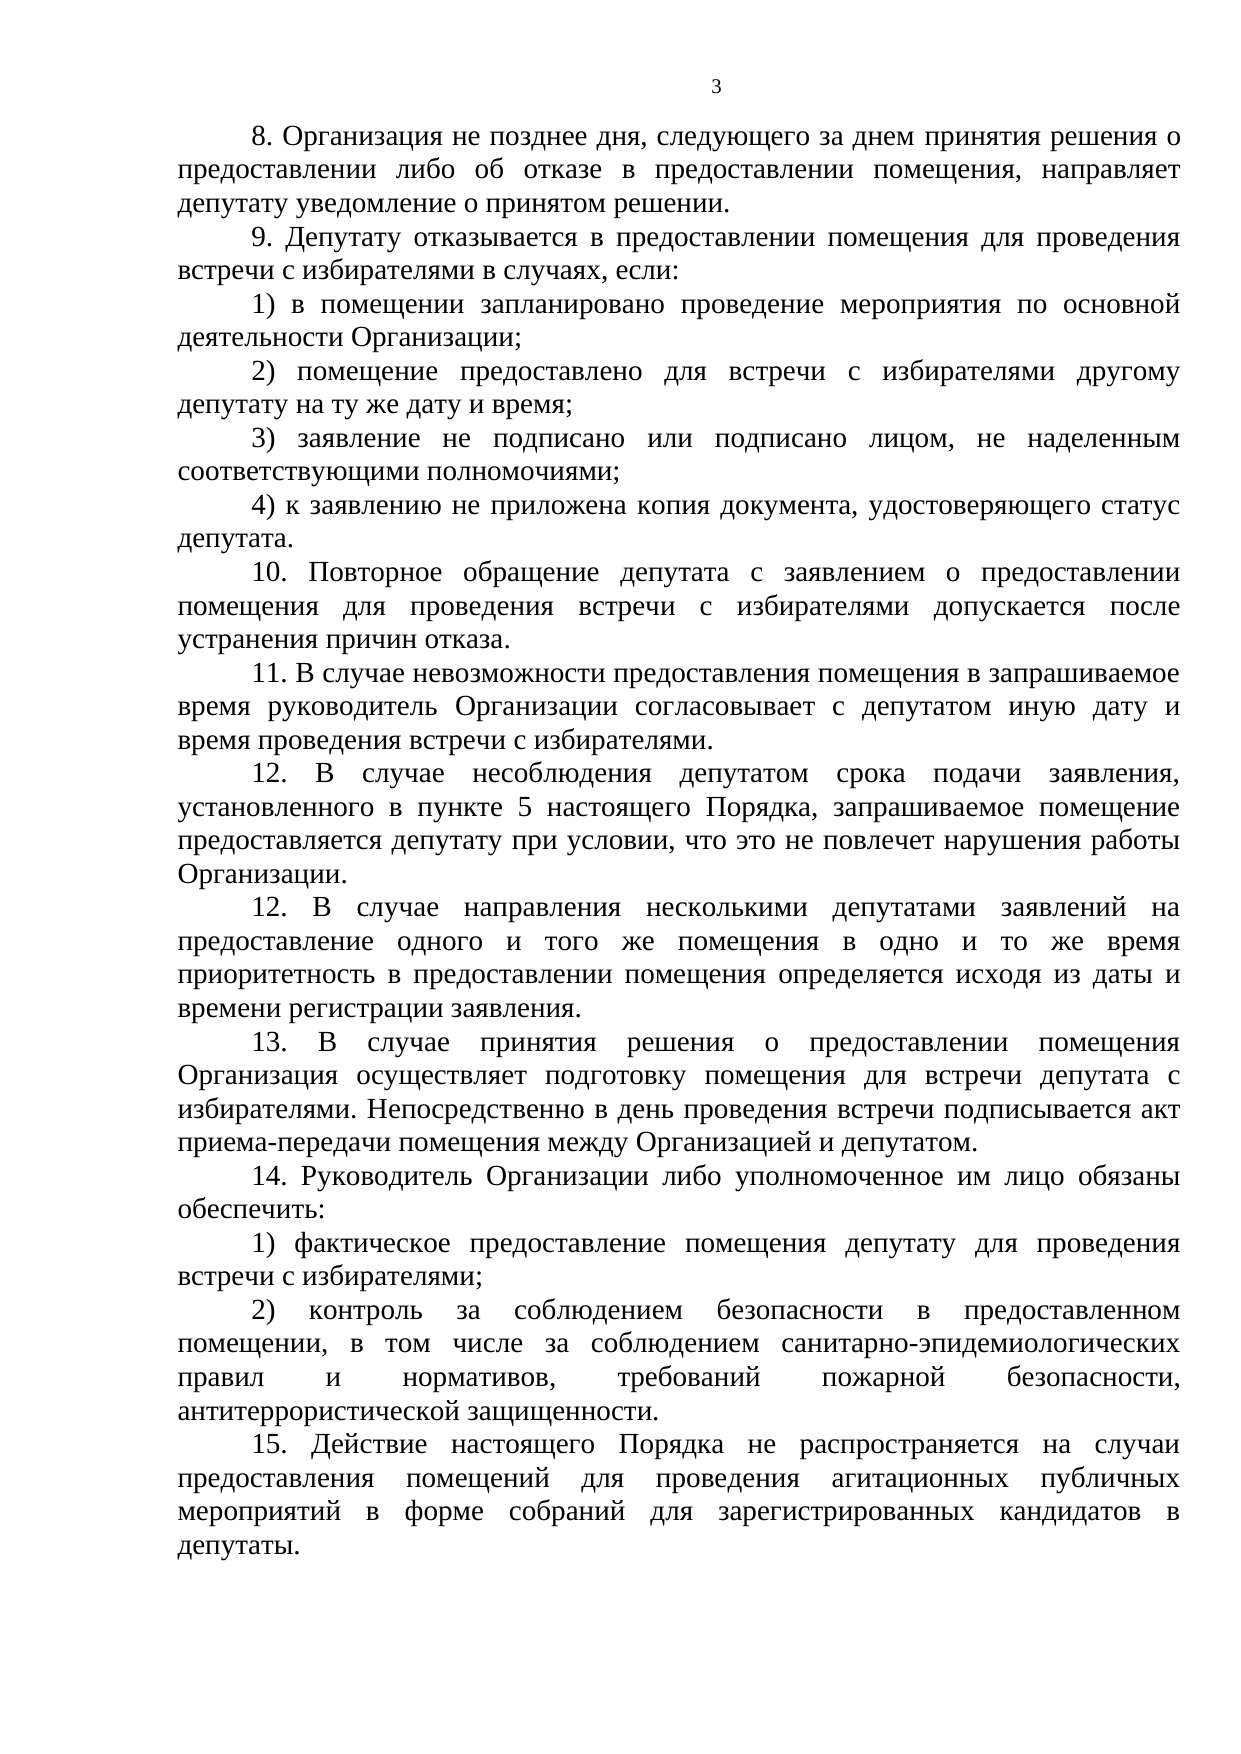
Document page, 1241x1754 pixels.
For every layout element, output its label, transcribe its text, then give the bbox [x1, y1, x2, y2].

text 9. Депутату отказывается в предоставлении помещения для проведения встречи с избирателями в случаях, если: [177, 219, 1181, 286]
text 10. Повторное обращение депутата с заявлением о предоставлении помещения для проведения встречи с избирателями допускается после устранения причин отказа. [177, 554, 1181, 655]
text 4) к заявлению не приложена копия документа, удостоверяющего статус депутата. [177, 487, 1181, 554]
text 1) фактическое предоставление помещения депутату для проведения встречи с избирателями; [177, 1225, 1181, 1292]
text 13. В случае принятия решения о предоставлении помещения Организация осуществляет подготовку помещения для встречи депутата с избирателями. Непосредственно в день проведения встречи подписывается акт приема-передачи помещения между Организацией и депутатом. [177, 1024, 1181, 1158]
text 14. Руководитель Организации либо уполномоченное им лицо обязаны обеспечить: [177, 1158, 1181, 1225]
text 3) заявление не подписано или подписано лицом, не наделенным соответствующими полномочиями; [177, 420, 1181, 487]
text 2) контроль за соблюдением безопасности в предоставленном помещении, в том числе за соблюдением санитарно-эпидемиологических правил и нормативов, требований пожарной безопасности, антитеррористической защищенности. [177, 1292, 1181, 1426]
text 15. Действие настоящего Порядка не распространяется на случаи предоставления помещений для проведения агитационных публичных мероприятий в форме собраний для зарегистрированных кандидатов в депутаты. [177, 1426, 1181, 1560]
text 2) помещение предоставлено для встречи с избирателями другому депутату на ту же дату и время; [177, 353, 1181, 420]
text 1) в помещении запланировано проведение мероприятия по основной деятельности Организации; [177, 286, 1181, 353]
text 8. Организация не позднее дня, следующего за днем принятия решения о предоставлении либо об отказе в предоставлении помещения, направляет депутату уведомление о принятом решении. [177, 118, 1181, 219]
text 12. В случае несоблюдения депутатом срока подачи заявления, установленного в пункте 5 настоящего Порядка, запрашиваемое помещение предоставляется депутату при условии, что это не повлечет нарушения работы Организации. [177, 755, 1181, 889]
text 12. В случае направления несколькими депутатами заявлений на предоставление одного и того же помещения в одно и то же время приоритетность в предоставлении помещения определяется исходя из даты и времени регистрации заявления. [177, 889, 1181, 1024]
text 11. В случае невозможности предоставления помещения в запрашиваемое время руководитель Организации согласовывает с депутатом иную дату и время проведения встречи с избирателями. [177, 655, 1181, 755]
